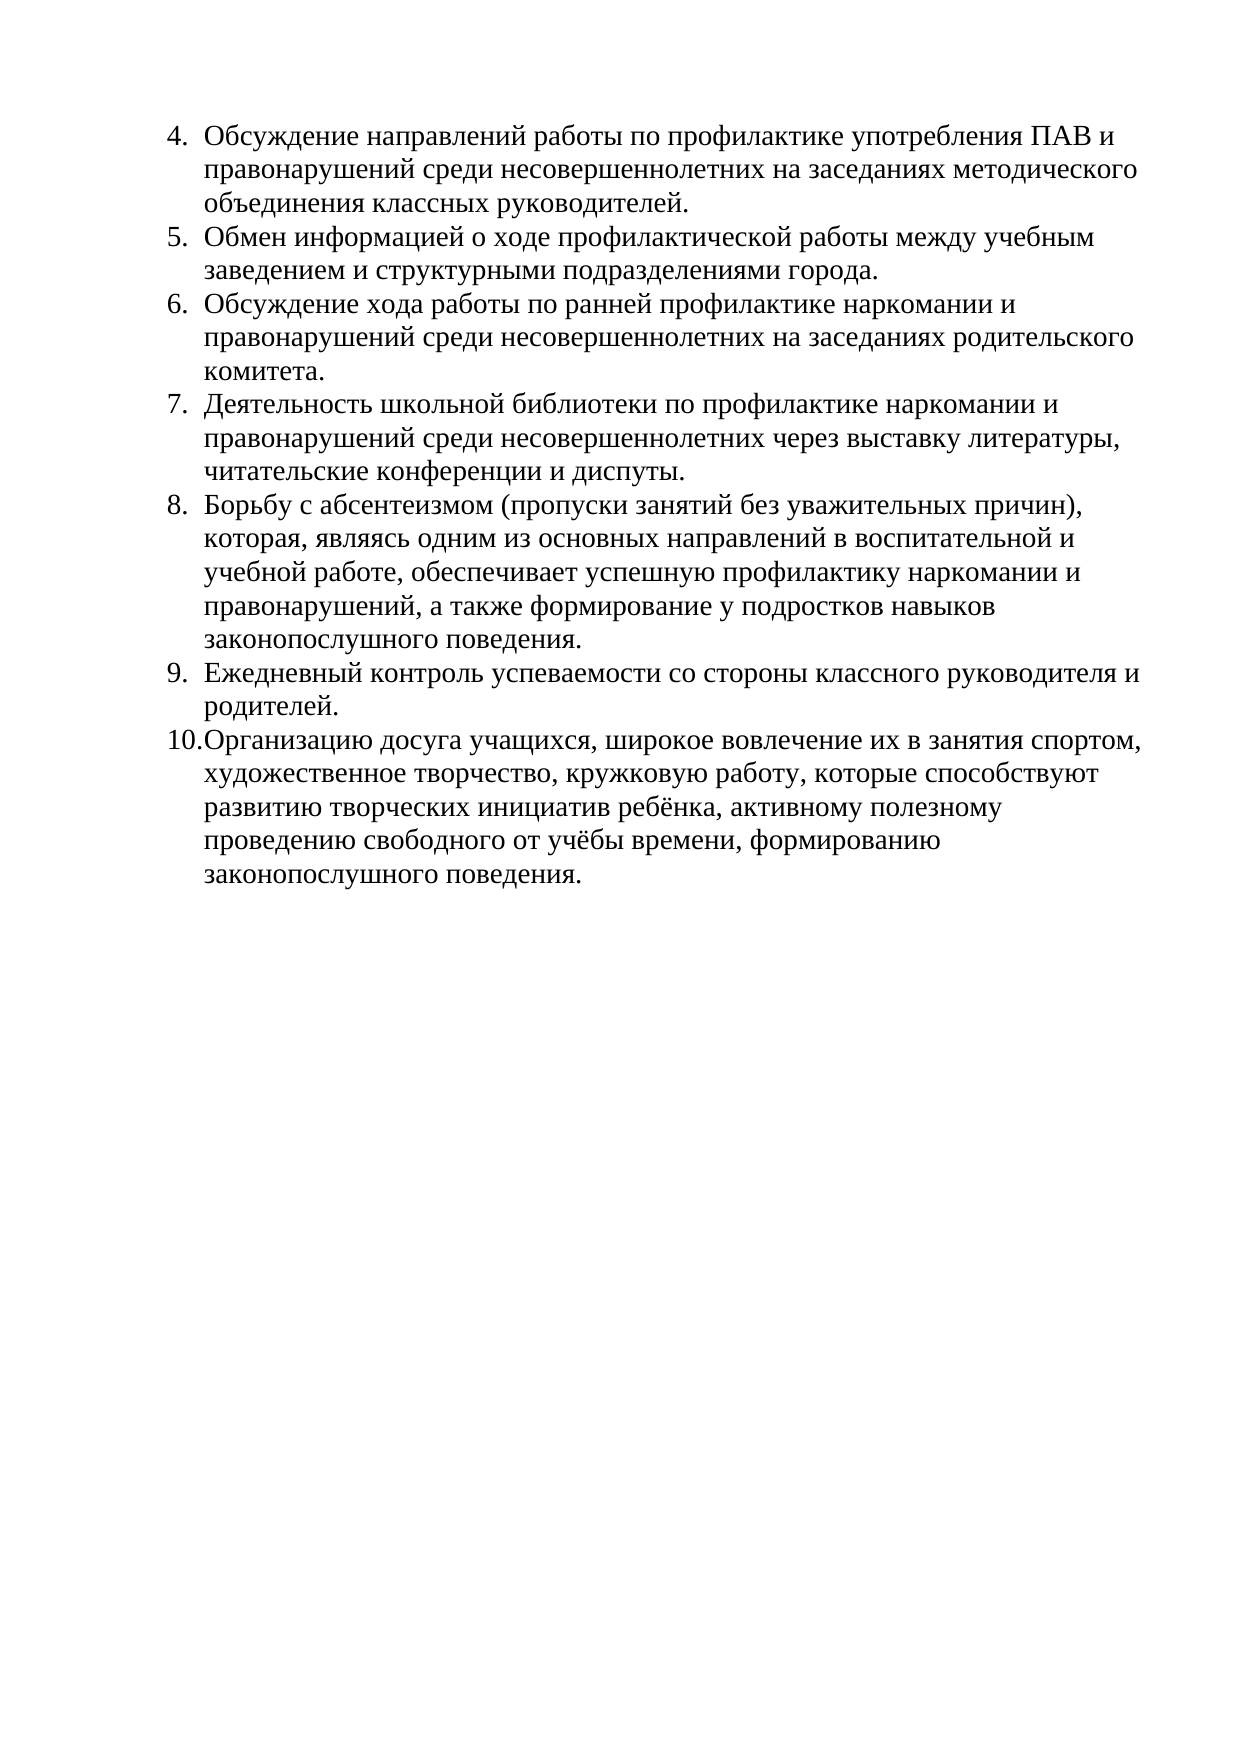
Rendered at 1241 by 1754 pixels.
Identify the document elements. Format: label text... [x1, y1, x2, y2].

list Ежедневный контроль успеваемости со стороны классного руководителя и родителей. [167, 655, 1152, 722]
list Борьбу с абсентеизмом (пропуски занятий без уважительных причин), которая, являясь одним из основных направлений в воспитательной и учебной работе, обеспечивает успешную профилактику наркомании и правонарушений, а также формирование у подростков навыков законопослушного поведения. [167, 487, 1152, 655]
list Деятельность школьной библиотеки по профилактике наркомании и правонарушений среди несовершеннолетних через выставку литературы, читательские конференции и диспуты. [167, 386, 1152, 487]
list Обмен информацией о ходе профилактической работы между учебным заведением и структурными подразделениями города. [167, 219, 1152, 286]
list Организацию досуга учащихся, широкое вовлечение их в занятия спортом, художественное творчество, кружковую работу, которые способствуют развитию творческих инициатив ребёнка, активному полезному проведению свободного от учёбы времени, формированию законопослушного поведения. [167, 722, 1152, 889]
list Обсуждение направлений работы по профилактике употребления ПАВ и правонарушений среди несовершеннолетних на заседаниях методического объединения классных руководителей. [167, 118, 1152, 219]
list Обсуждение хода работы по ранней профилактике наркомании и правонарушений среди несовершеннолетних на заседаниях родительского комитета. [167, 286, 1152, 386]
